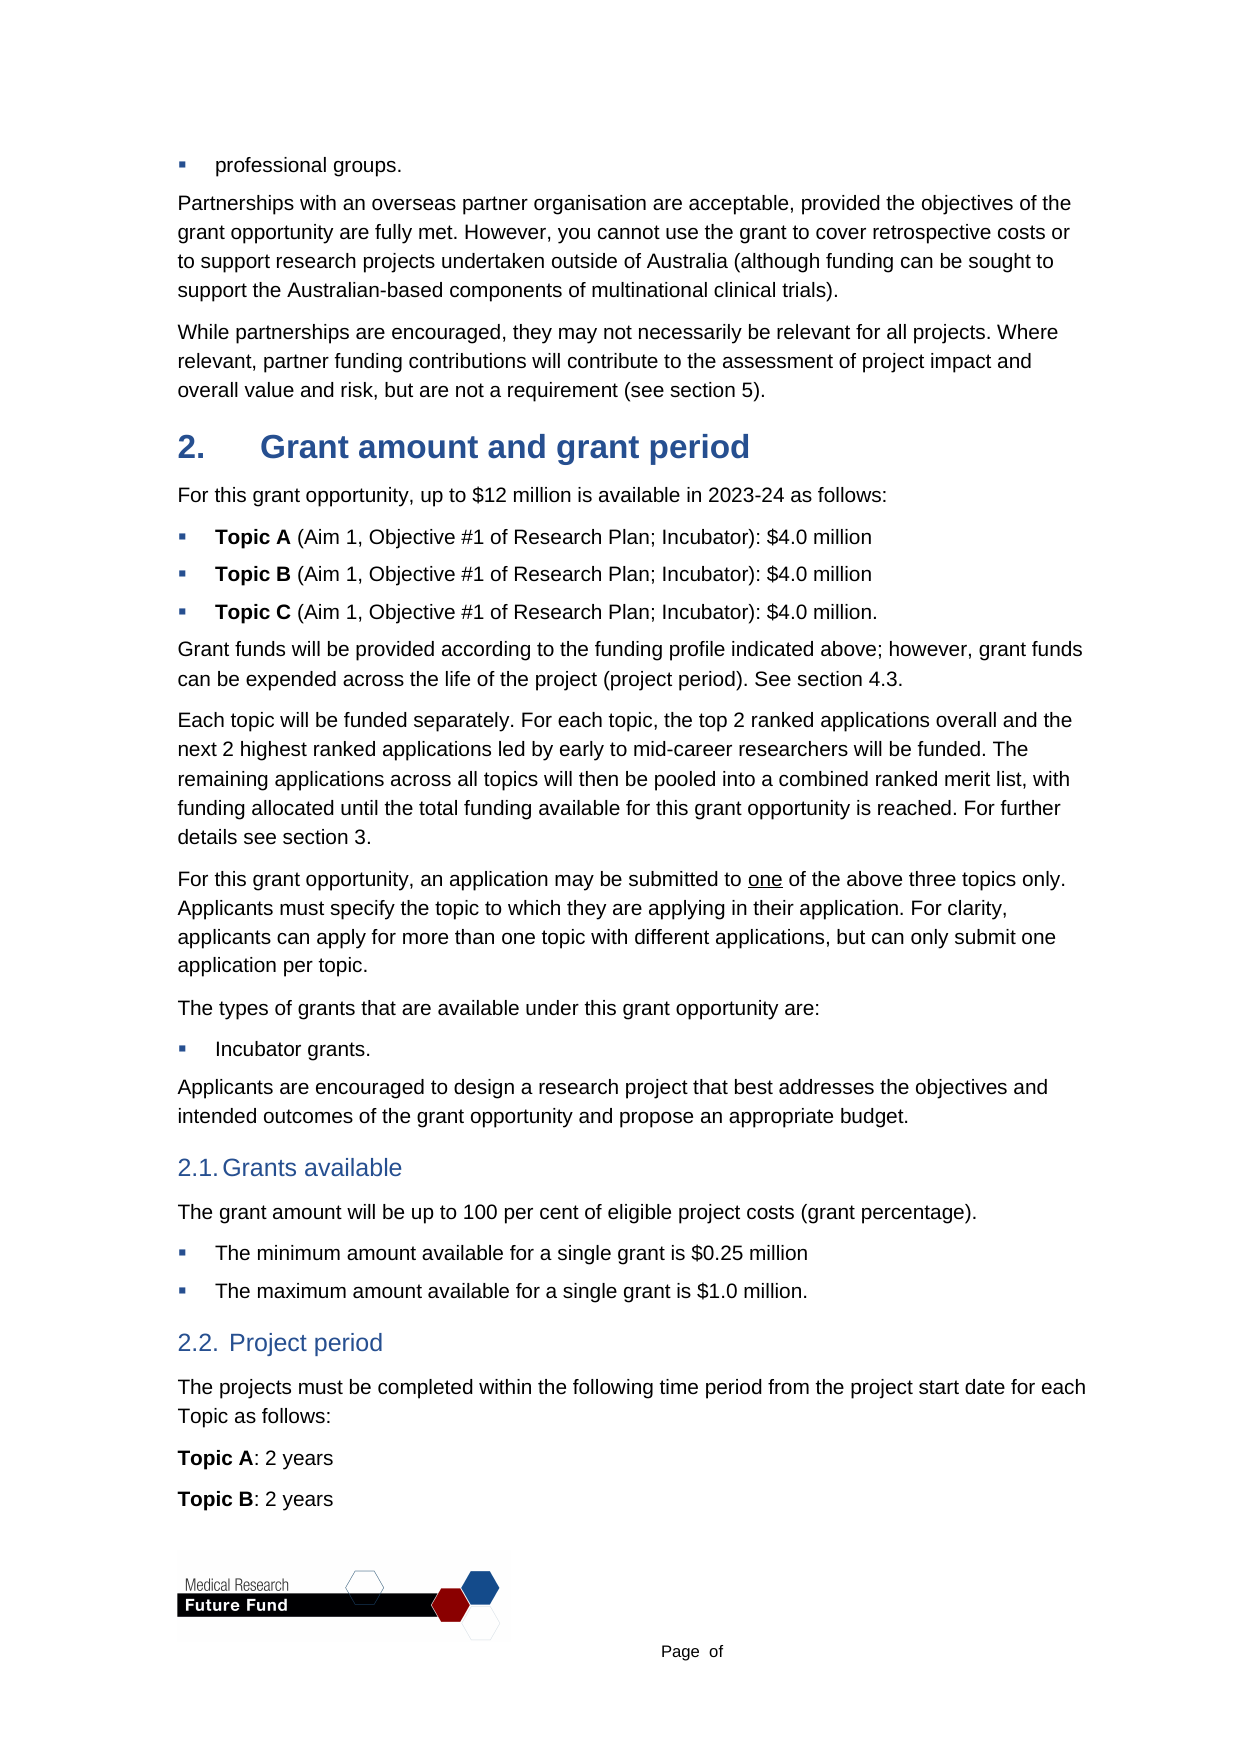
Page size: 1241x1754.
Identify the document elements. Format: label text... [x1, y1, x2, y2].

subtitle Project period [177, 1328, 1092, 1357]
text Topic A: 2 years [177, 1440, 1092, 1469]
list Topic B (Aim 1, Objective #1 of Research Plan; Incubator): $4.0 million [177, 557, 1092, 586]
list Topic A (Aim 1, Objective #1 of Research Plan; Incubator): $4.0 million [177, 519, 1092, 549]
list Incubator grants. [177, 1032, 1092, 1061]
text The types of grants that are available under this grant opportunity are: [177, 990, 1092, 1019]
text For this grant opportunity, an application may be submitted to one of the above three topics only. Applicants must specify the topic to which they are applying in their application. For clarity, applicants can apply for more than one topic with different applications, but can only submit one application per topic. [177, 861, 1092, 978]
text Topic B: 2 years [177, 1482, 1092, 1511]
text The projects must be completed within the following time period from the project start date for each Topic as follows: [177, 1369, 1092, 1428]
text For this grant opportunity, up to $12 million is available in 2023-24 as follows: [177, 478, 1092, 507]
list Topic C (Aim 1, Objective #1 of Research Plan; Incubator): $4.0 million. [177, 594, 1092, 624]
text Each topic will be funded separately. For each topic, the top 2 ranked applications overall and the next 2 highest ranked applications led by early to mid-career researchers will be funded. The remaining applications across all topics will then be pooled into a combined ranked merit list, with funding allocated until the total funding available for this grant opportunity is reached. For further details see section 3. [177, 703, 1092, 849]
text Partnerships with an overseas partner organisation are acceptable, provided the objectives of the grant opportunity are fully met. However, you cannot use the grant to cover retrospective costs or to support research projects undertaken outside of Australia (although funding can be sought to support the Australian-based components of multinational clinical trials). [177, 185, 1092, 302]
list The maximum amount available for a single grant is $1.0 million. [177, 1274, 1092, 1303]
text The grant amount will be up to 100 per cent of eligible project costs (grant percentage). [177, 1194, 1092, 1224]
picture [177, 1550, 511, 1642]
text While partnerships are encouraged, they may not necessarily be relevant for all projects. Where relevant, partner funding contributions will contribute to the assessment of project impact and overall value and risk, but are not a requirement (see section 5). [177, 314, 1092, 402]
text Grant funds will be provided according to the funding profile indicated above; however, grant funds can be expended across the life of the project (project period). See section 4.3. [177, 632, 1092, 690]
list The minimum amount available for a single grant is $0.25 million [177, 1236, 1092, 1265]
list professional groups. [177, 148, 1092, 177]
text Applicants are encouraged to design a research project that best addresses the objectives and intended outcomes of the grant opportunity and propose an appropriate budget. [177, 1069, 1092, 1128]
subtitle Grant amount and grant period [177, 427, 1092, 465]
subtitle Grants available [177, 1153, 1092, 1182]
